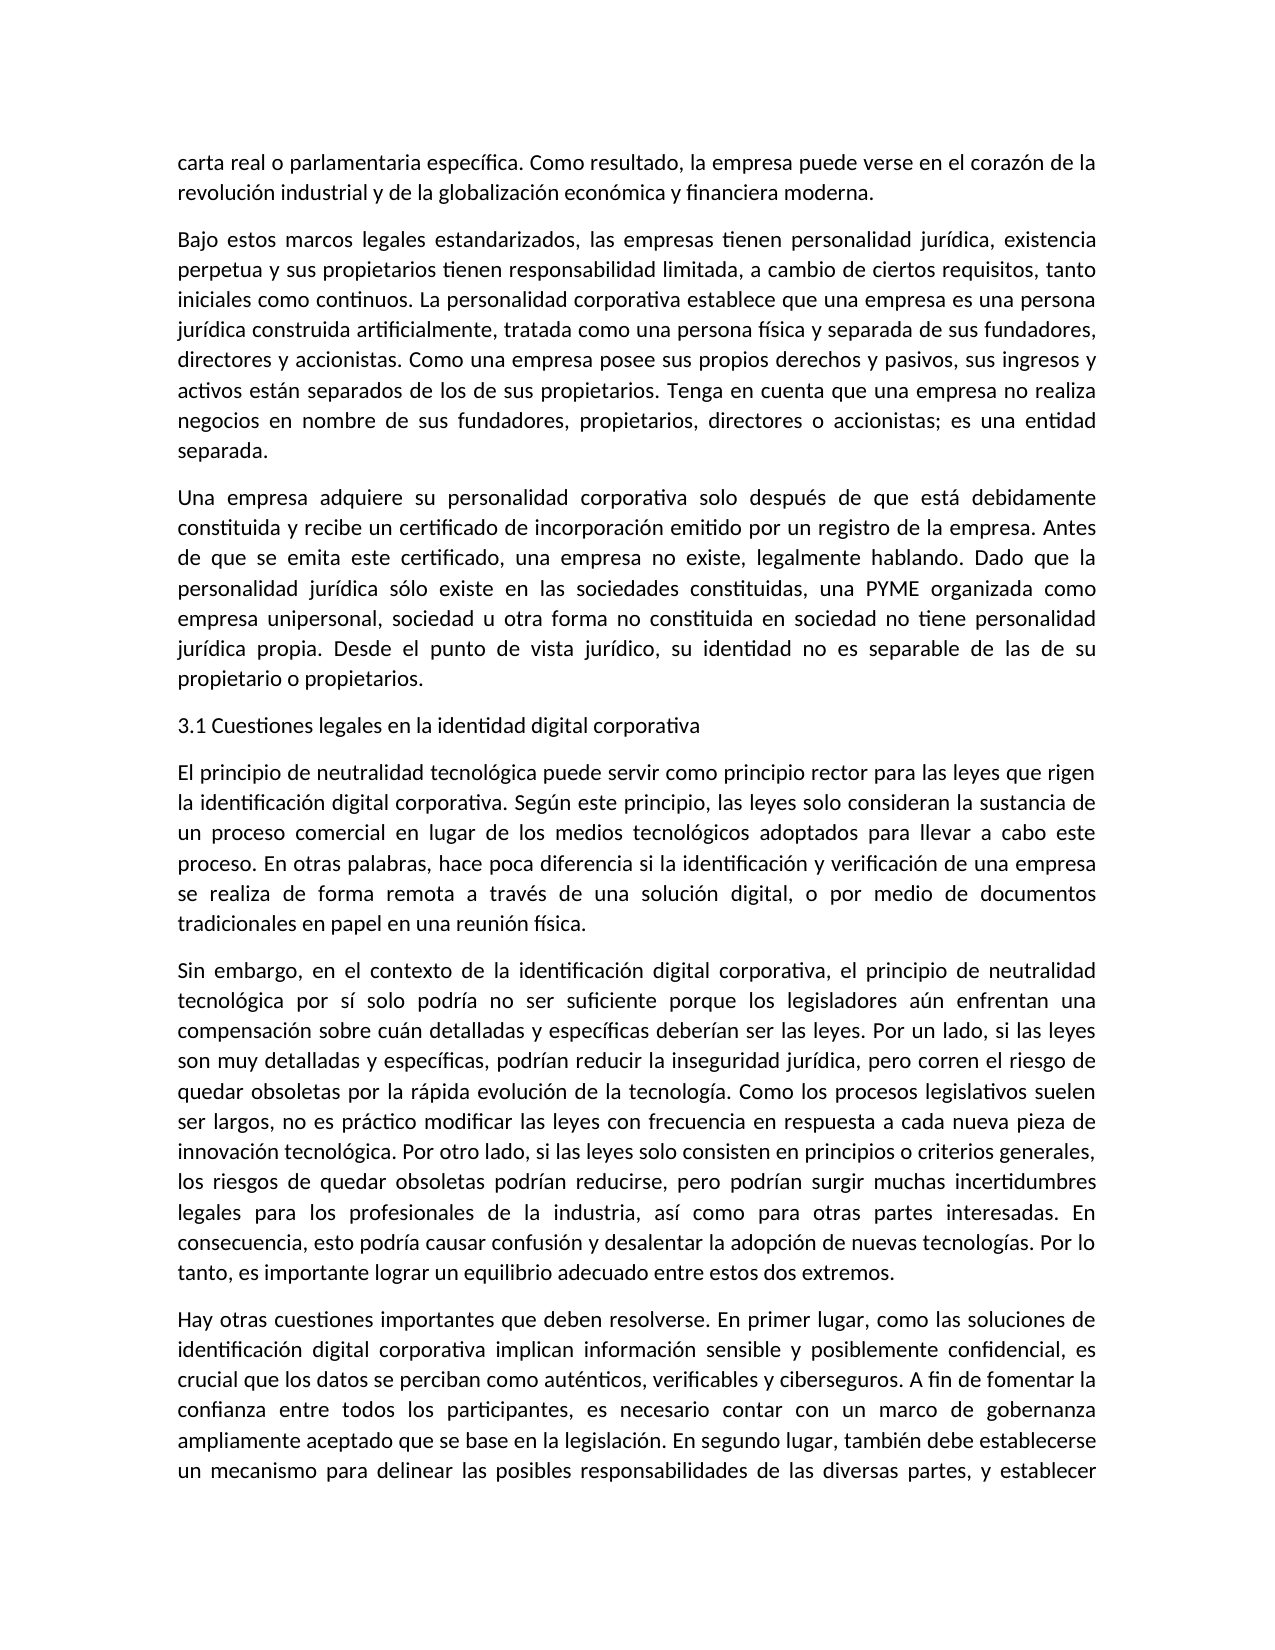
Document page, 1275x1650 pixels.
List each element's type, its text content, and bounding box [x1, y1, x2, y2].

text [177, 148, 1098, 206]
text 3.1 Cuestiones legales en la identidad digital corporativa [177, 711, 1098, 739]
text Bajo estos marcos legales estandarizados, las empresas tienen personalidad jurídica, existencia perpetua y sus propietarios tienen responsabilidad limitada, a cambio de ciertos requisitos, tanto iniciales como continuos. La personalidad corporativa establece que una empresa es una persona jurídica construida artificialmente, tratada como una persona física y separada de sus fundadores, directores y accionistas. Como una empresa posee sus propios derechos y pasivos, sus ingresos y activos están separados de los de sus propietarios. Tenga en cuenta que una empresa no realiza negocios en nombre de sus fundadores, propietarios, directores o accionistas; es una entidad separada. [177, 225, 1098, 464]
text Una empresa adquiere su personalidad corporativa solo después de que está debidamente constituida y recibe un certificado de incorporación emitido por un registro de la empresa. Antes de que se emita este certificado, una empresa no existe, legalmente hablando. Dado que la personalidad jurídica sólo existe en las sociedades constituidas, una PYME organizada como empresa unipersonal, sociedad u otra forma no constituida en sociedad no tiene personalidad jurídica propia. Desde el punto de vista jurídico, su identidad no es separable de las de su propietario o propietarios. [177, 483, 1098, 692]
text Sin embargo, en el contexto de la identificación digital corporativa, el principio de neutralidad tecnológica por sí solo podría no ser suficiente porque los legisladores aún enfrentan una compensación sobre cuán detalladas y específicas deberían ser las leyes. Por un lado, si las leyes son muy detalladas y específicas, podrían reducir la inseguridad jurídica, pero corren el riesgo de quedar obsoletas por la rápida evolución de la tecnología. Como los procesos legislativos suelen ser largos, no es práctico modificar las leyes con frecuencia en respuesta a cada nueva pieza de innovación tecnológica. Por otro lado, si las leyes solo consisten en principios o criterios generales, los riesgos de quedar obsoletas podrían reducirse, pero podrían surgir muchas incertidumbres legales para los profesionales de la industria, así como para otras partes interesadas. En consecuencia, esto podría causar confusión y desalentar la adopción de nuevas tecnologías. Por lo tanto, es importante lograr un equilibrio adecuado entre estos dos extremos. [177, 956, 1098, 1286]
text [177, 1305, 1098, 1484]
text El principio de neutralidad tecnológica puede servir como principio rector para las leyes que rigen la identificación digital corporativa. Según este principio, las leyes solo consideran la sustancia de un proceso comercial en lugar de los medios tecnológicos adoptados para llevar a cabo este proceso. En otras palabras, hace poca diferencia si la identificación y verificación de una empresa se realiza de forma remota a través de una solución digital, o por medio de documentos tradicionales en papel en una reunión física. [177, 758, 1098, 937]
